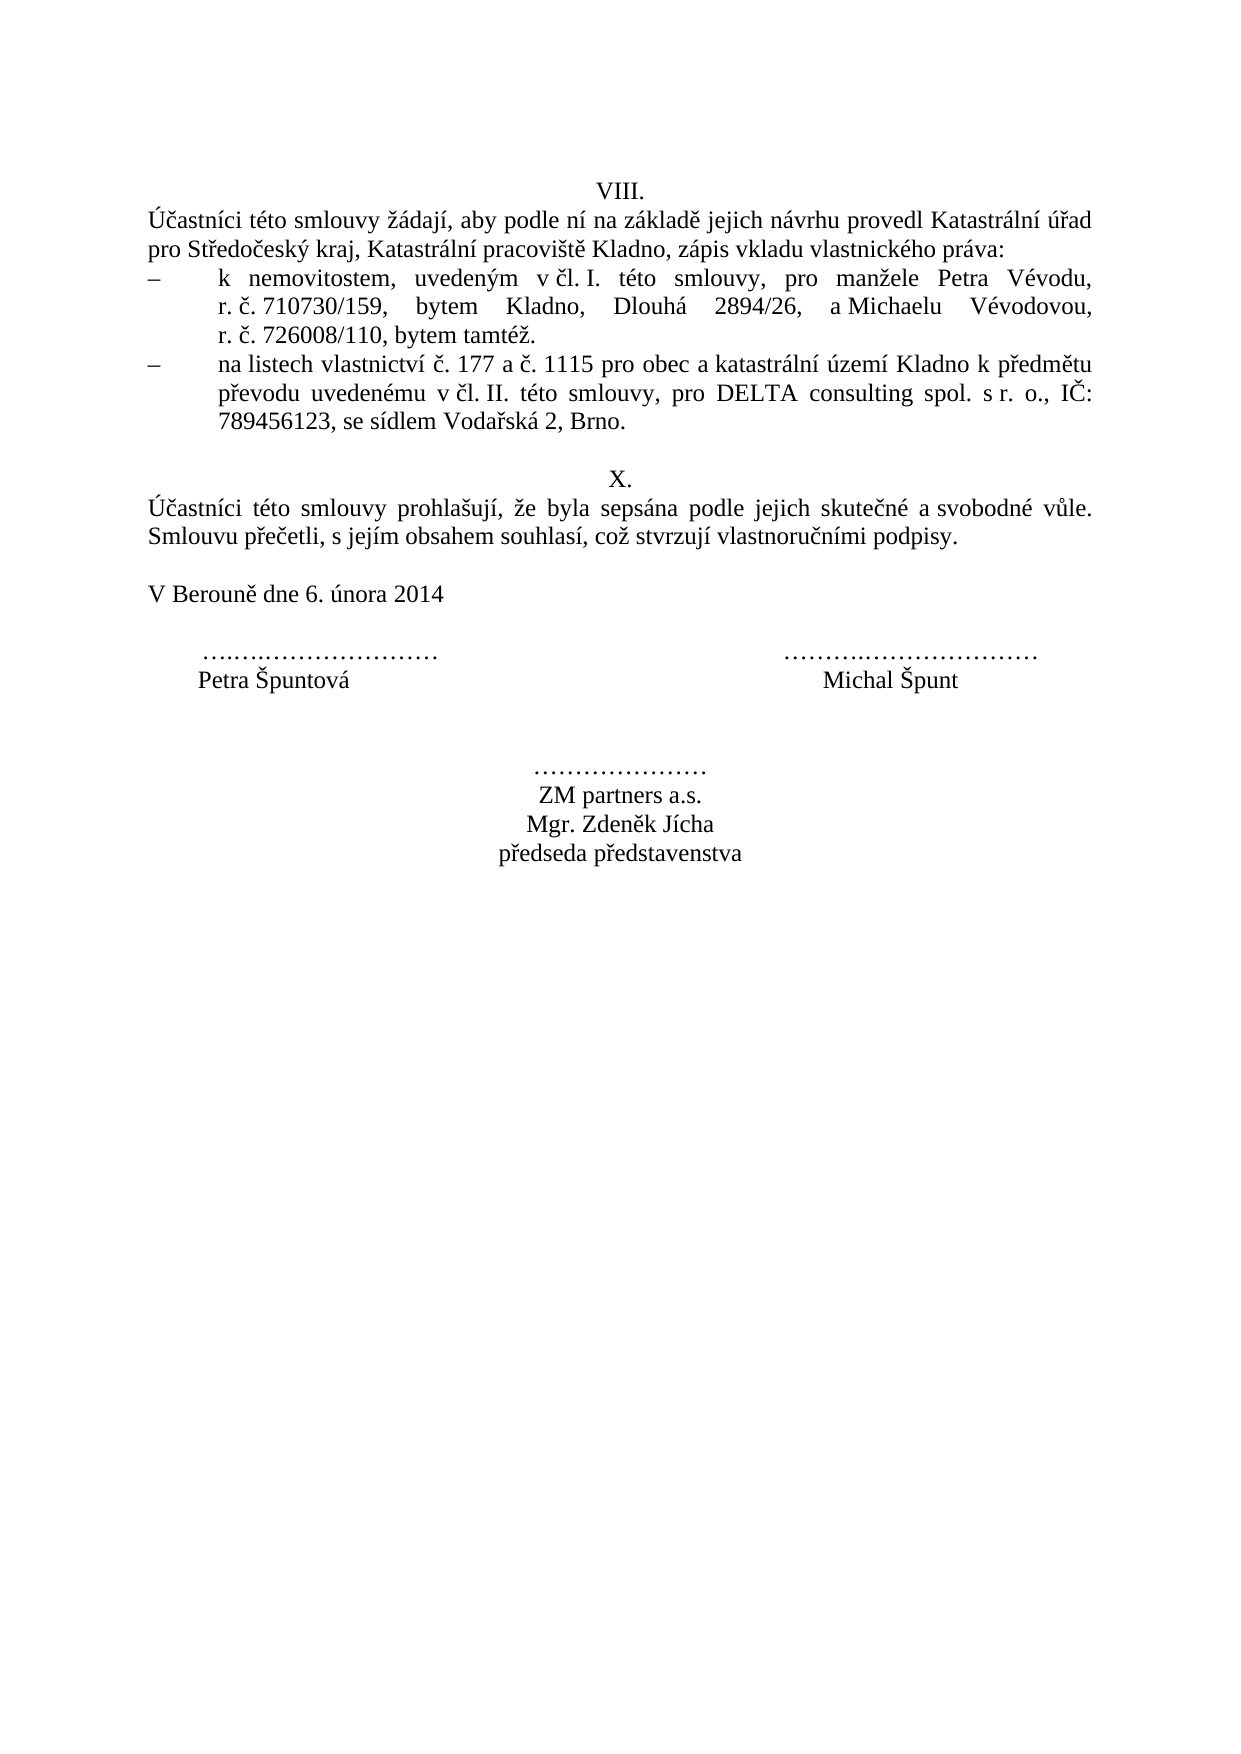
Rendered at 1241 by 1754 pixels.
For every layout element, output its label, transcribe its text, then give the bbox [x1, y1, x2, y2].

text ….….………………… ……….………………… [148, 636, 1093, 665]
text Mgr. Zdeněk Jícha [148, 809, 1093, 838]
text – na listech vlastnictví č. 177 a č. 1115 pro obec a katastrální území Kladno k předmětu převodu uvedenému v čl. II. této smlouvy, pro DELTA consulting spol. s r. o., IČ: 789456123, se sídlem Vodařská 2, Brno. [148, 349, 1093, 435]
text – k nemovitostem, uvedeným v čl. I. této smlouvy, pro manžele Petra Vévodu, r. č. 710730/159, bytem Kladno, Dlouhá 2894/26, a Michaelu Vévodovou, r. č. 726008/110, bytem tamtéž. [148, 263, 1093, 349]
text Účastníci této smlouvy žádají, aby podle ní na základě jejich návrhu provedl Katastrální úřad pro Středočeský kraj, Katastrální pracoviště Kladno, zápis vkladu vlastnického práva: [148, 205, 1093, 263]
text ZM partners a.s. [148, 780, 1093, 809]
text VIII. [148, 176, 1093, 205]
text V Berouně dne 6. února 2014 [148, 579, 1093, 608]
text předseda představenstva [148, 838, 1093, 866]
text X. [148, 464, 1093, 493]
text Petra Špuntová Michal Špunt [148, 665, 1093, 694]
text Účastníci této smlouvy prohlašují, že byla sepsána podle jejich skutečné a svobodné vůle. Smlouvu přečetli, s jejím obsahem souhlasí, což stvrzují vlastnoručními podpisy. [148, 493, 1093, 550]
text ………………… [148, 751, 1093, 780]
